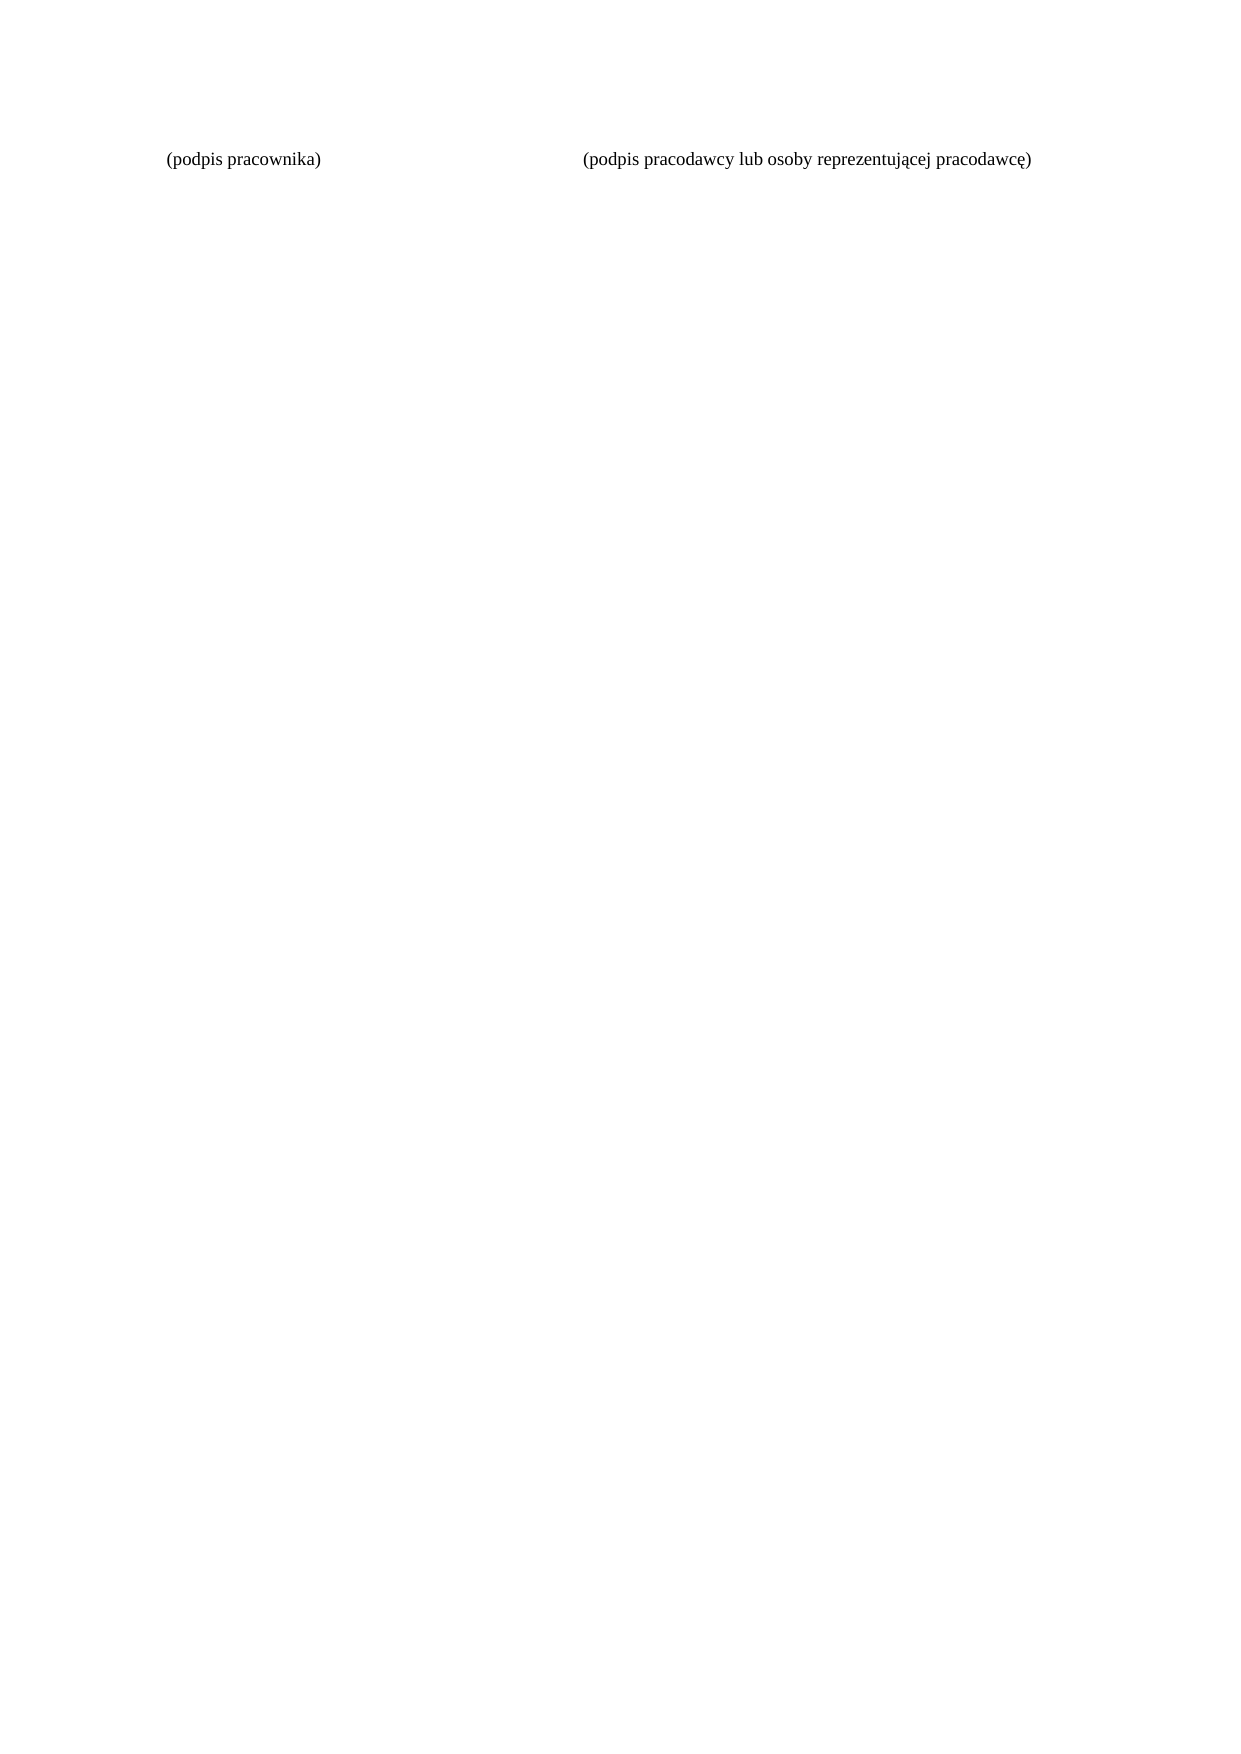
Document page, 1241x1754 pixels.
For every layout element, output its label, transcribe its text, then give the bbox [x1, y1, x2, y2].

text (podpis pracownika) (podpis pracodawcy lub osoby reprezentującej pracodawcę) [148, 148, 1093, 169]
